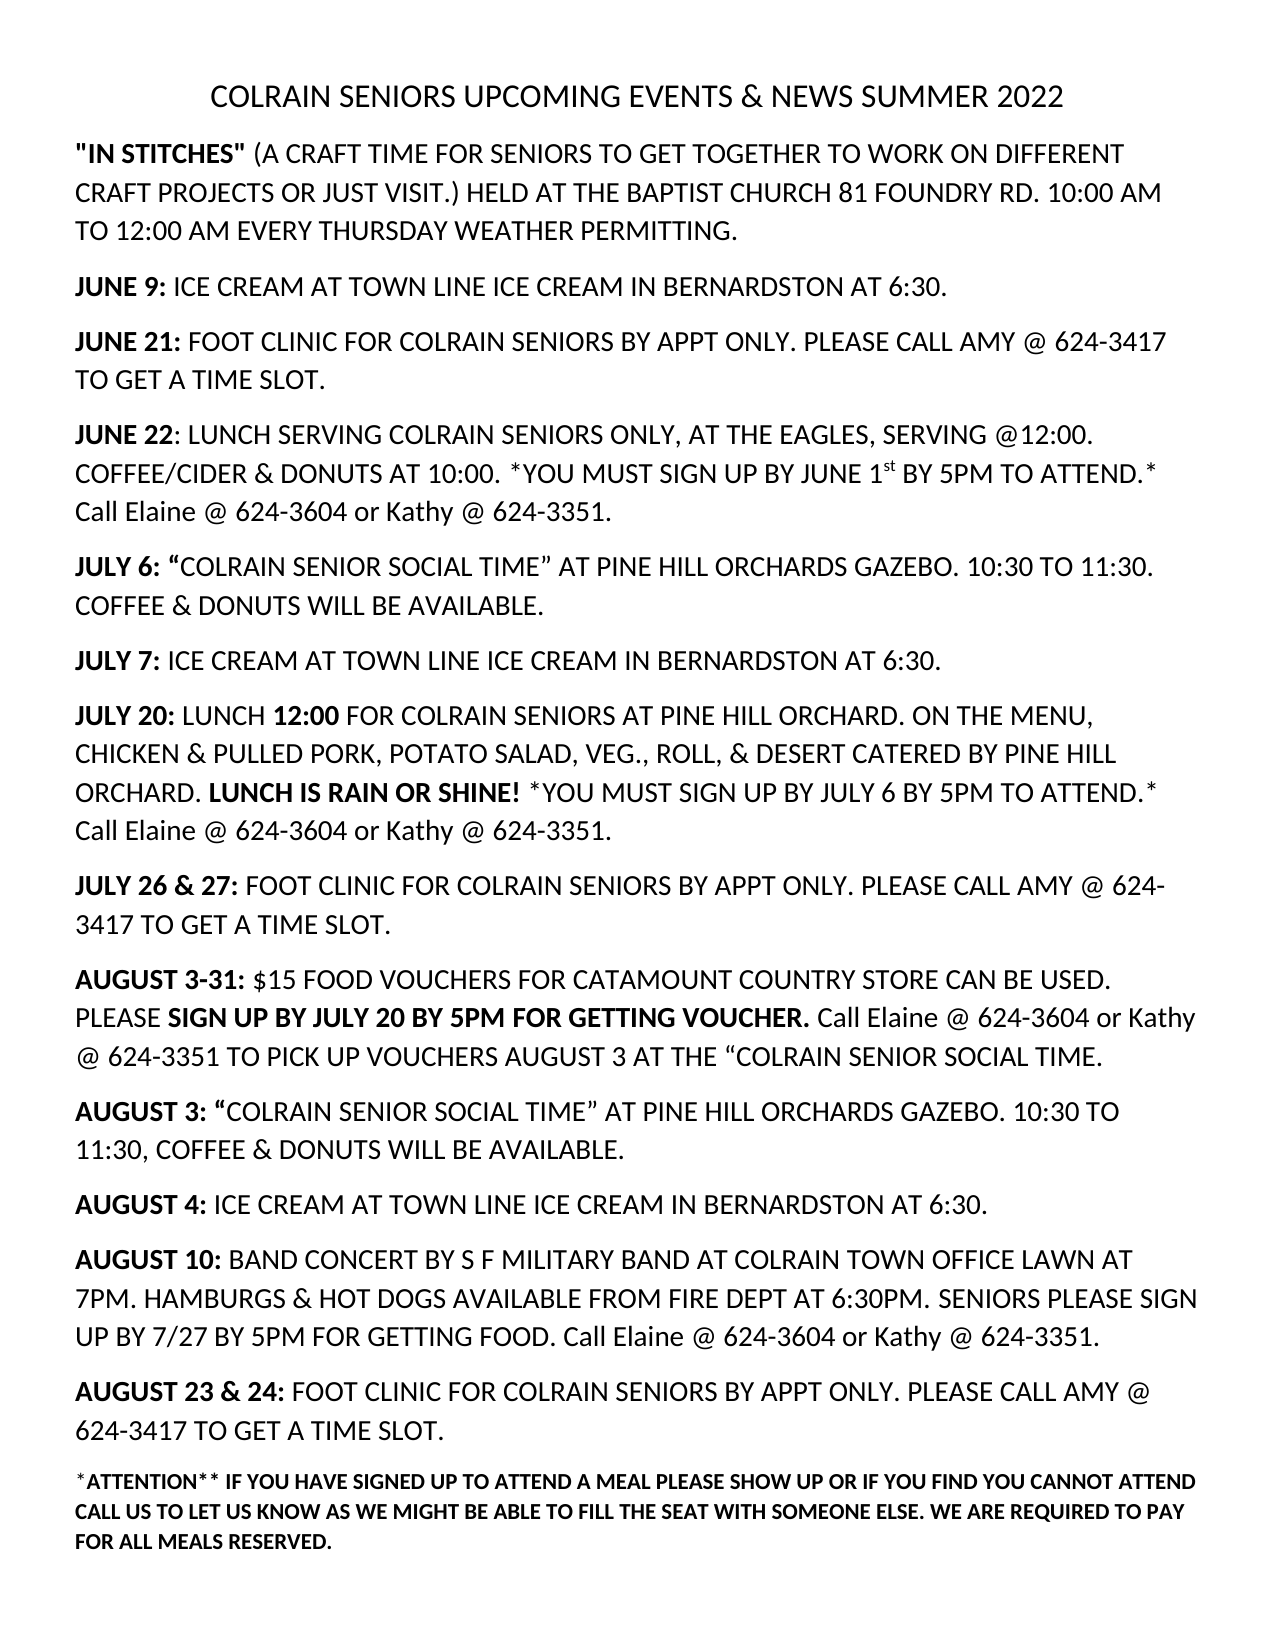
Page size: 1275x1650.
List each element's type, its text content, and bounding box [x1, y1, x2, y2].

text "IN STITCHES" (A CRAFT TIME FOR SENIORS TO GET TOGETHER TO WORK ON DIFFERENT CRAFT PROJECTS OR JUST VISIT.) HELD AT THE BAPTIST CHURCH 81 FOUNDRY RD. 10:00 AM TO 12:00 AM EVERY THURSDAY WEATHER PERMITTING. [75, 136, 1200, 248]
text AUGUST 3-31: $15 FOOD VOUCHERS FOR CATAMOUNT COUNTRY STORE CAN BE USED. PLEASE SIGN UP BY JULY 20 BY 5PM FOR GETTING VOUCHER. Call Elaine @ 624-3604 or Kathy @ 624-3351 TO PICK UP VOUCHERS AUGUST 3 AT THE “COLRAIN SENIOR SOCIAL TIME. [75, 961, 1200, 1073]
text AUGUST 23 & 24: FOOT CLINIC FOR COLRAIN SENIORS BY APPT ONLY. PLEASE CALL AMY @ 624-3417 TO GET A TIME SLOT. [75, 1373, 1200, 1447]
text *ATTENTION** IF YOU HAVE SIGNED UP TO ATTEND A MEAL PLEASE SHOW UP OR IF YOU FIND YOU CANNOT ATTEND CALL US TO LET US KNOW AS WE MIGHT BE ABLE TO FILL THE SEAT WITH SOMEONE ELSE. WE ARE REQUIRED TO PAY FOR ALL MEALS RESERVED. [75, 1467, 1200, 1555]
text JUNE 9: ICE CREAM AT TOWN LINE ICE CREAM IN BERNARDSTON AT 6:30. [75, 268, 1200, 303]
text JULY 6: “COLRAIN SENIOR SOCIAL TIME” AT PINE HILL ORCHARDS GAZEBO. 10:30 TO 11:30. COFFEE & DONUTS WILL BE AVAILABLE. [75, 548, 1200, 622]
text JUNE 22: LUNCH SERVING COLRAIN SENIORS ONLY, AT THE EAGLES, SERVING @12:00. COFFEE/CIDER & DONUTS AT 10:00. *YOU MUST SIGN UP BY JUNE 1st BY 5PM TO ATTEND.* Call Elaine @ 624-3604 or Kathy @ 624-3351. [75, 416, 1200, 529]
text AUGUST 10: BAND CONCERT BY S F MILITARY BAND AT COLRAIN TOWN OFFICE LAWN AT 7PM. HAMBURGS & HOT DOGS AVAILABLE FROM FIRE DEPT AT 6:30PM. SENIORS PLEASE SIGN UP BY 7/27 BY 5PM FOR GETTING FOOD. Call Elaine @ 624-3604 or Kathy @ 624-3351. [75, 1241, 1200, 1354]
text JULY 20: LUNCH 12:00 FOR COLRAIN SENIORS AT PINE HILL ORCHARD. ON THE MENU, CHICKEN & PULLED PORK, POTATO SALAD, VEG., ROLL, & DESERT CATERED BY PINE HILL ORCHARD. LUNCH IS RAIN OR SHINE! *YOU MUST SIGN UP BY JULY 6 BY 5PM TO ATTEND.* Call Elaine @ 624-3604 or Kathy @ 624-3351. [75, 697, 1200, 848]
text JUNE 21: FOOT CLINIC FOR COLRAIN SENIORS BY APPT ONLY. PLEASE CALL AMY @ 624-3417 TO GET A TIME SLOT. [75, 323, 1200, 397]
text JULY 26 & 27: FOOT CLINIC FOR COLRAIN SENIORS BY APPT ONLY. PLEASE CALL AMY @ 624-3417 TO GET A TIME SLOT. [75, 867, 1200, 941]
text AUGUST 4: ICE CREAM AT TOWN LINE ICE CREAM IN BERNARDSTON AT 6:30. [75, 1186, 1200, 1222]
text AUGUST 3: “COLRAIN SENIOR SOCIAL TIME” AT PINE HILL ORCHARDS GAZEBO. 10:30 TO 11:30, COFFEE & DONUTS WILL BE AVAILABLE. [75, 1093, 1200, 1167]
text COLRAIN SENIORS UPCOMING EVENTS & NEWS SUMMER 2022 [75, 75, 1200, 116]
text JULY 7: ICE CREAM AT TOWN LINE ICE CREAM IN BERNARDSTON AT 6:30. [75, 642, 1200, 677]
